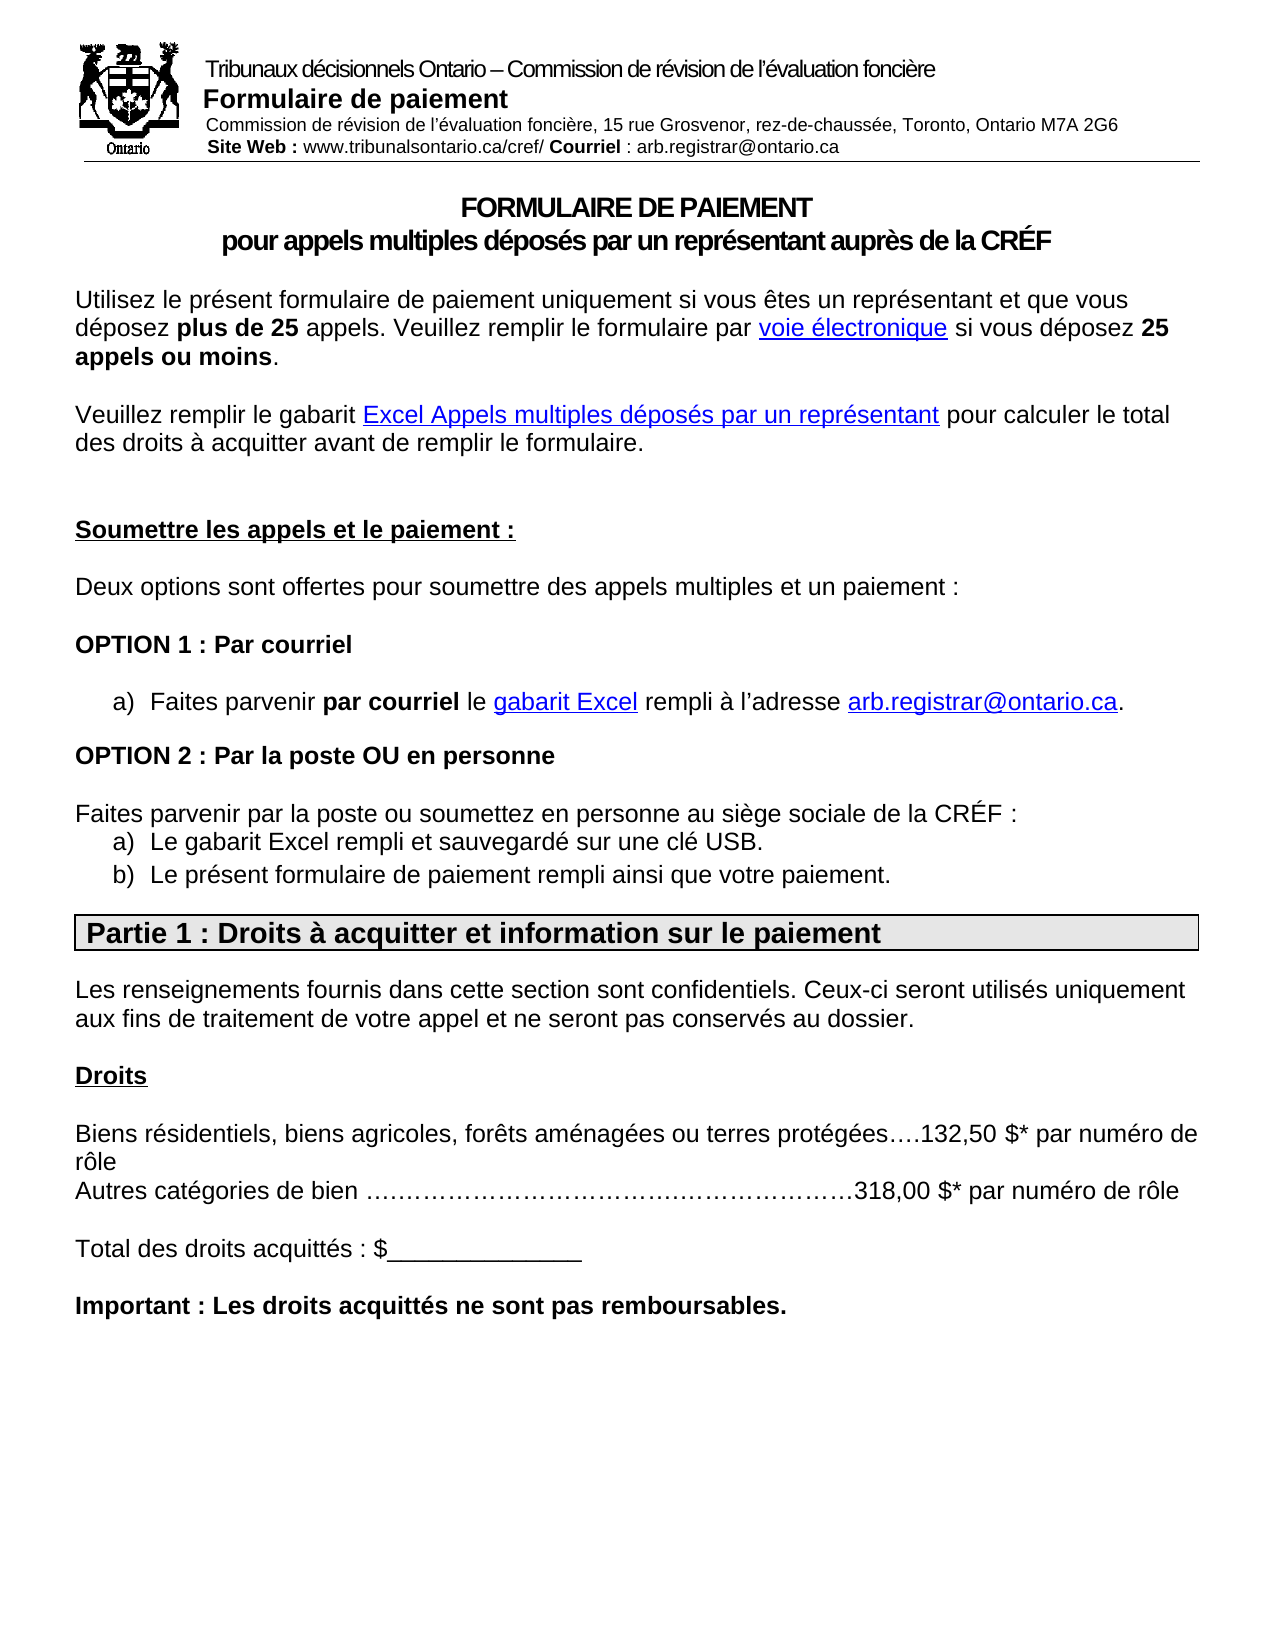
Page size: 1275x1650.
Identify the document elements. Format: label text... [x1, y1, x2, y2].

title Important : Les droits acquittés ne sont pas remboursables. [75, 1291, 1200, 1320]
text Les renseignements fournis dans cette section sont confidentiels. Ceux-ci seront utilisés uniquement aux fins de traitement de votre appel et ne seront pas conservés au dossier. [75, 975, 1200, 1032]
text Tribunaux décisionnels Ontario – Commission de révision de l’évaluation foncière [75, 55, 1200, 83]
text OPTION 2 : Par la poste OU en personne [75, 741, 1200, 770]
list Le présent formulaire de paiement rempli ainsi que votre paiement. [112, 860, 1200, 889]
text OPTION 1 : Par courriel [75, 630, 1200, 658]
text Utilisez le présent formulaire de paiement uniquement si vous êtes un représentant et que vous déposez plus de 25 appels. Veuillez remplir le formulaire par voie électronique si vous déposez 25 appels ou moins. [75, 285, 1200, 371]
text Site Web : www.tribunalsontario.ca/cref/ Courriel : arb.registrar@ontario.ca [84, 136, 1200, 161]
text Soumettre les appels et le paiement : [75, 515, 1200, 543]
title Droits [75, 1061, 1200, 1090]
list Faites parvenir par courriel le gabarit Excel rempli à l’adresse arb.registrar@ontario.ca. [112, 687, 1200, 716]
subtitle Total des droits acquittés : $______________ [75, 1233, 1200, 1262]
text pour appels multiples déposés par un représentant auprès de la CRÉF [75, 223, 1200, 256]
text FORMULAIRE DE PAIEMENT [75, 191, 1200, 223]
text Deux options sont offertes pour soumettre des appels multiples et un paiement : [75, 572, 1200, 601]
table_header Partie 1 : Droits à acquitter et information sur le paiement [76, 916, 1198, 949]
text Autres catégories de bien ….…………………………….…………………318,00 $* par numéro de rôle [75, 1176, 1200, 1205]
list Le gabarit Excel rempli et sauvegardé sur une clé USB. [112, 827, 1200, 856]
text Commission de révision de l’évaluation foncière, 15 rue Grosvenor, rez-de-chaussée, Toronto, Ontario M7A 2G6 [84, 114, 1200, 136]
text Veuillez remplir le gabarit Excel Appels multiples déposés par un représentant pour calculer le total des droits à acquitter avant de remplir le formulaire. [75, 400, 1200, 457]
text Biens résidentiels, biens agricoles, forêts aménagées ou terres protégées….132,50 $* par numéro de rôle [75, 1118, 1200, 1176]
text Faites parvenir par la poste ou soumettez en personne au siège sociale de la CRÉF : [75, 798, 1200, 827]
text Formulaire de paiement [75, 83, 1200, 114]
